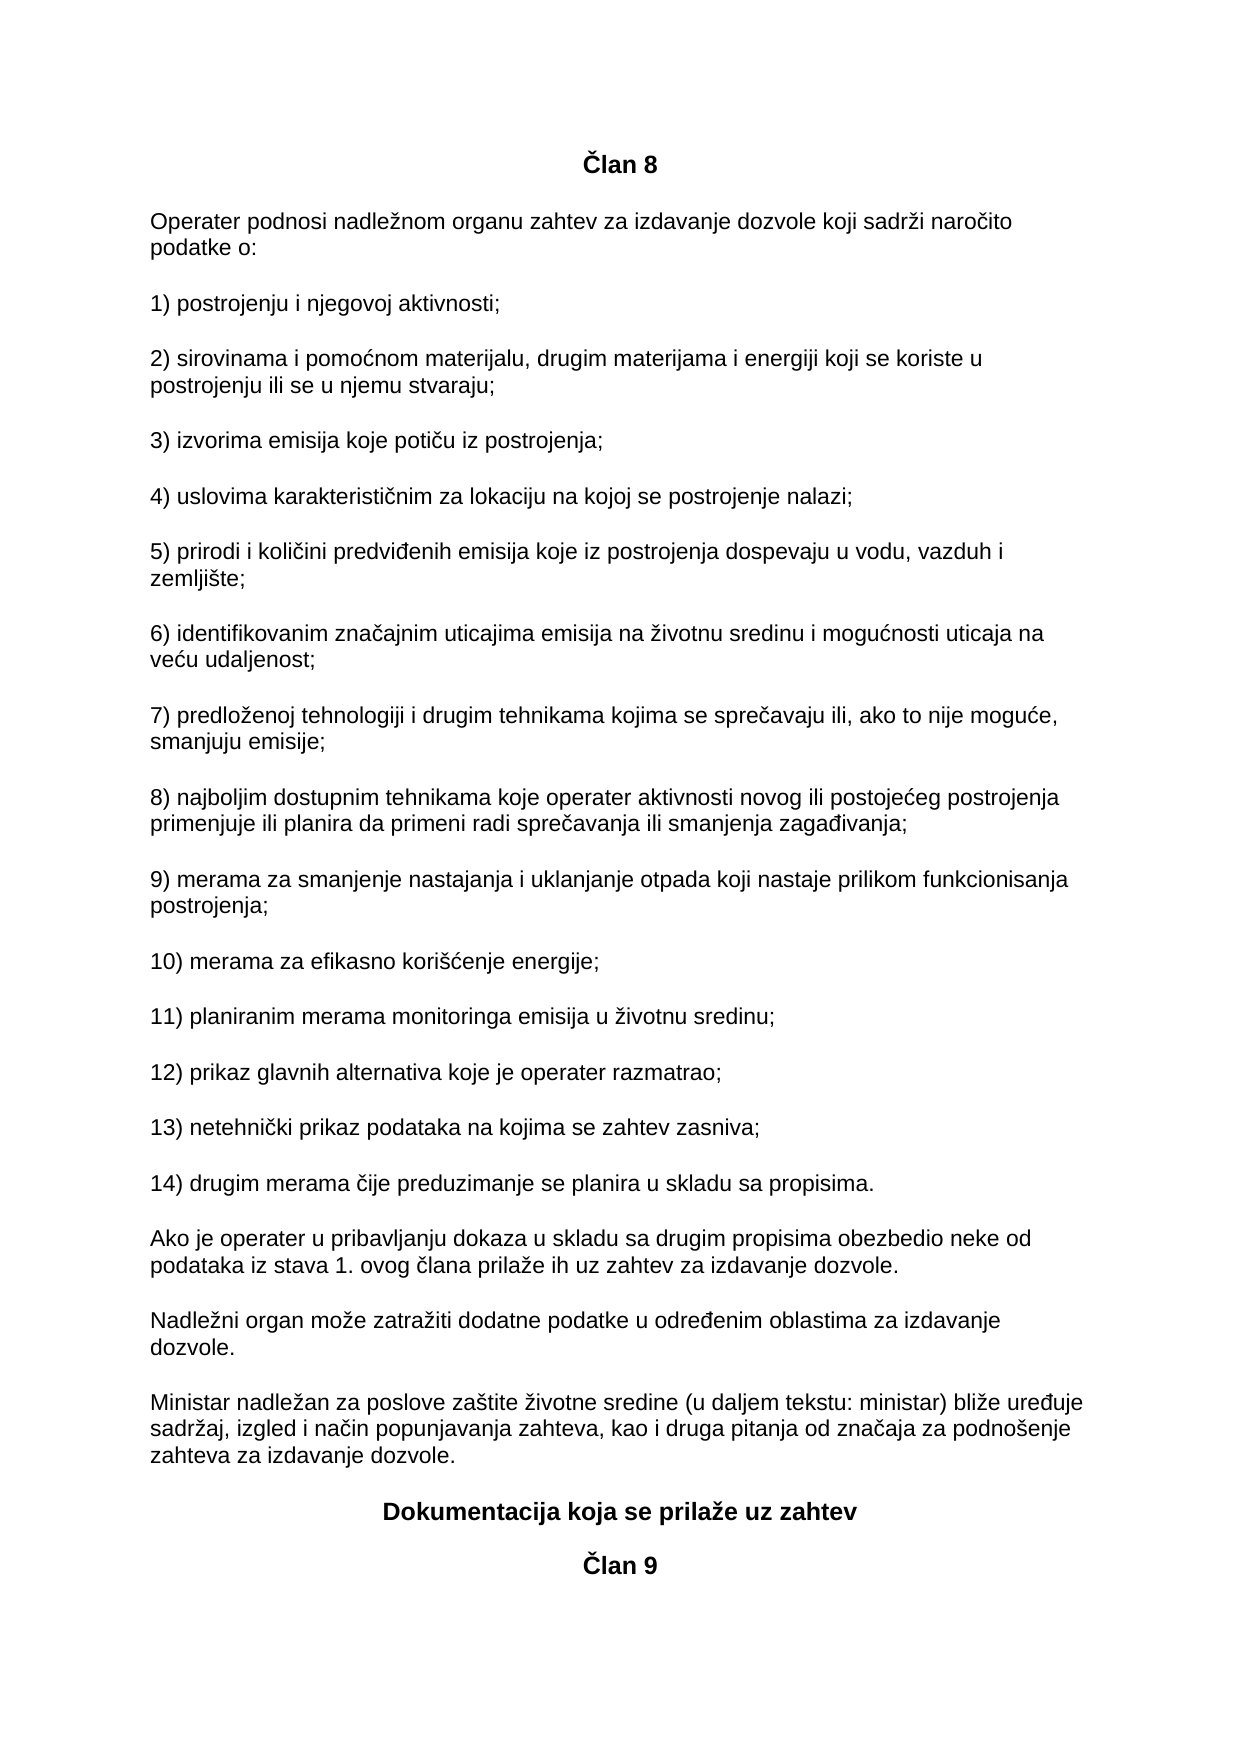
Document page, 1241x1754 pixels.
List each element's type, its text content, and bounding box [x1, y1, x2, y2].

text Član 8 [150, 150, 1090, 179]
text 5) prirodi i količini predviđenih emisija koje iz postrojenja dospevaju u vodu, vazduh i zemljište; [150, 538, 1090, 591]
text 10) merama za efikasno korišćenje energije; [150, 948, 1090, 974]
text Ako je operater u pribavljanju dokaza u skladu sa drugim propisima obezbedio neke od podataka iz stava 1. ovog člana prilaže ih uz zahtev za izdavanje dozvole. [150, 1225, 1090, 1278]
text 3) izvorima emisija koje potiču iz postrojenja; [150, 427, 1090, 453]
text Operater podnosi nadležnom organu zahtev za izdavanje dozvole koji sadrži naročito podatke o: [150, 208, 1090, 261]
text 8) najboljim dostupnim tehnikama koje operater aktivnosti novog ili postojećeg postrojenja primenjuje ili planira da primeni radi sprečavanja ili smanjenja zagađivanja; [150, 784, 1090, 837]
text 2) sirovinama i pomoćnom materijalu, drugim materijama i energiji koji se koriste u postrojenju ili se u njemu stvaraju; [150, 345, 1090, 398]
text Ministar nadležan za poslove zaštite životne sredine (u daljem tekstu: ministar) bliže uređuje sadržaj, izgled i način popunjavanja zahteva, kao i druga pitanja od značaja za podnošenje zahteva za izdavanje dozvole. [150, 1389, 1090, 1468]
text 9) merama za smanjenje nastajanja i uklanjanje otpada koji nastaje prilikom funkcionisanja postrojenja; [150, 866, 1090, 918]
text 12) prikaz glavnih alternativa koje je operater razmatrao; [150, 1059, 1090, 1085]
text 4) uslovima karakterističnim za lokaciju na kojoj se postrojenje nalazi; [150, 483, 1090, 509]
text 1) postrojenju i njegovoj aktivnosti; [150, 290, 1090, 316]
text Dokumentacija koja se prilaže uz zahtev [150, 1497, 1090, 1526]
text 11) planiranim merama monitoringa emisija u životnu sredinu; [150, 1003, 1090, 1029]
text 13) netehnički prikaz podataka na kojima se zahtev zasniva; [150, 1114, 1090, 1141]
text 14) drugim merama čije preduzimanje se planira u skladu sa propisima. [150, 1170, 1090, 1196]
text 7) predloženoj tehnologiji i drugim tehnikama kojima se sprečavaju ili, ako to nije moguće, smanjuju emisije; [150, 702, 1090, 755]
text Član 9 [150, 1551, 1090, 1580]
text Nadležni organ može zatražiti dodatne podatke u određenim oblastima za izdavanje dozvole. [150, 1307, 1090, 1360]
text 6) identifikovanim značajnim uticajima emisija na životnu sredinu i mogućnosti uticaja na veću udaljenost; [150, 620, 1090, 673]
